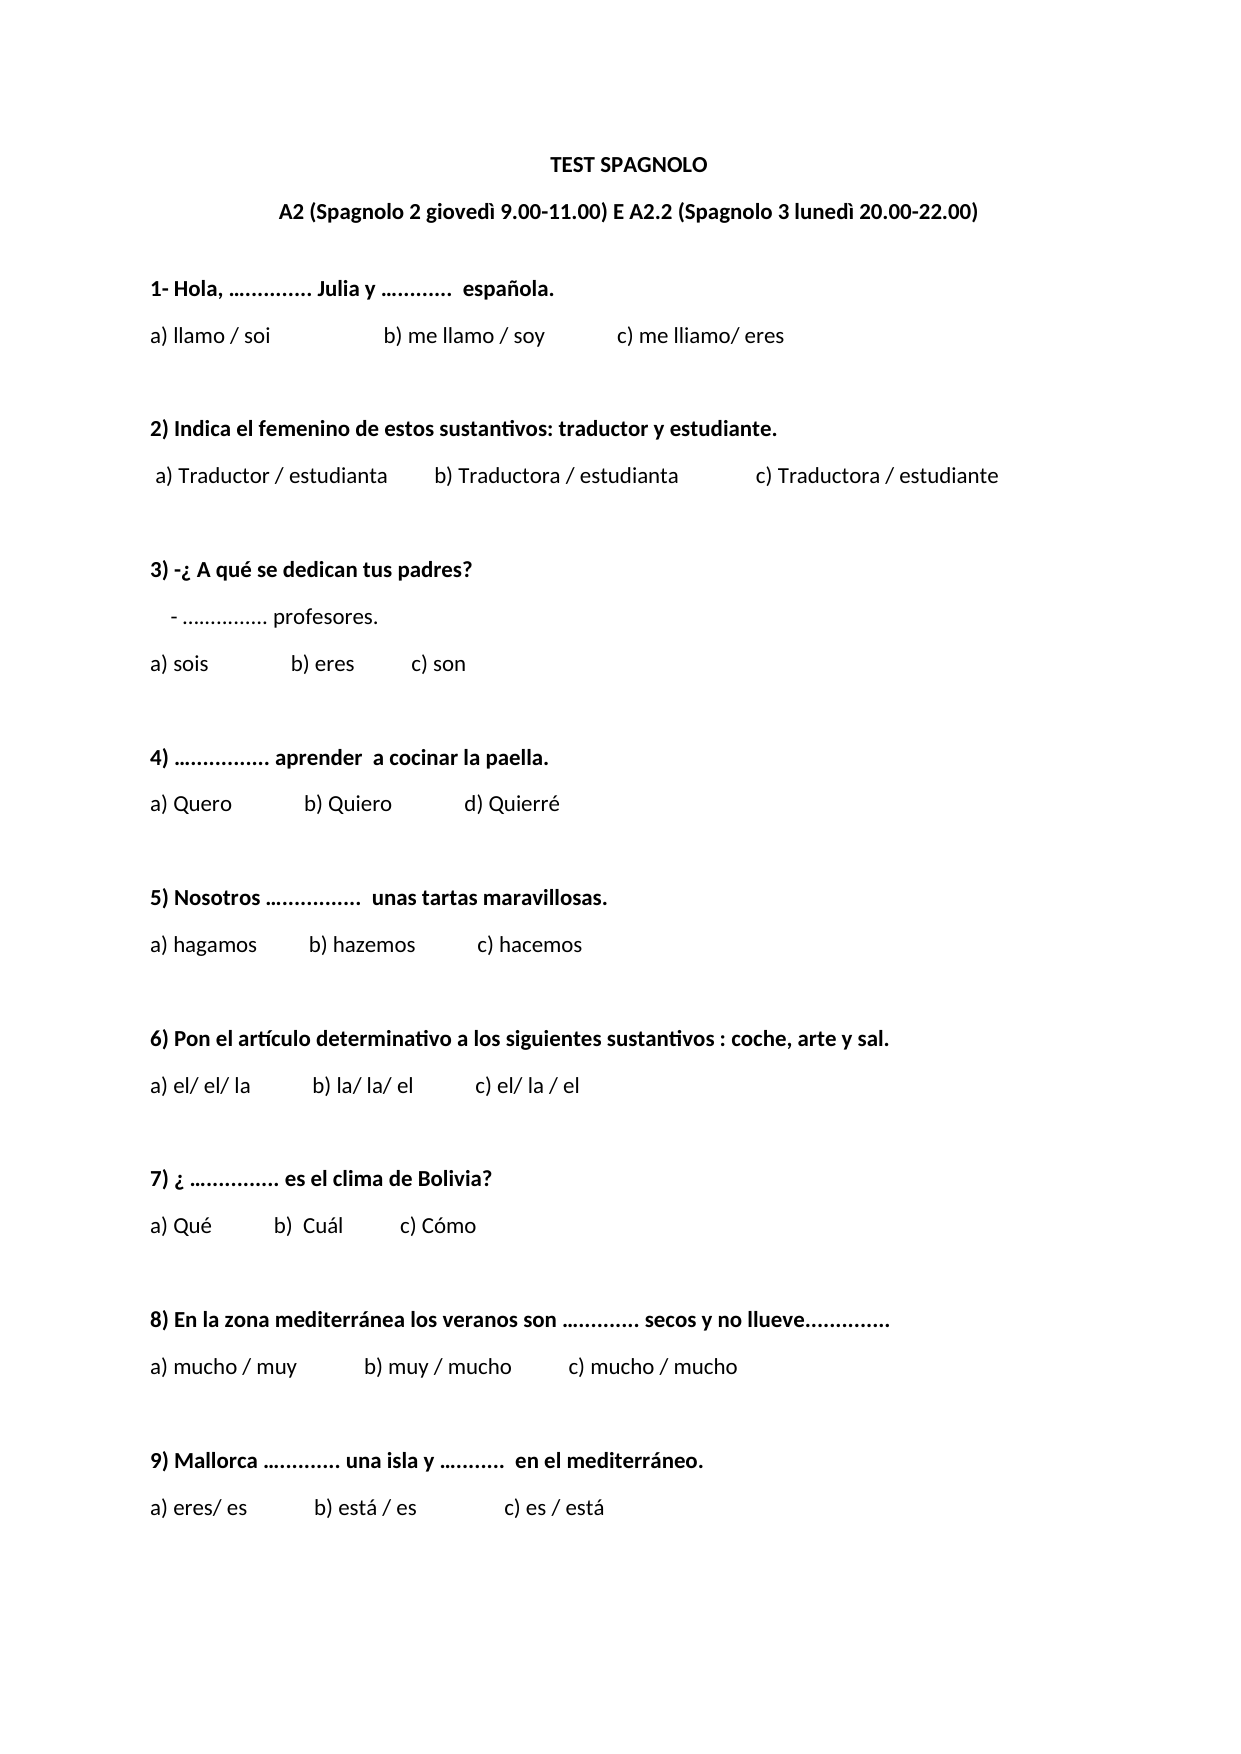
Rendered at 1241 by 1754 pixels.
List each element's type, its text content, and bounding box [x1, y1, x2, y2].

text a) Traductor / estudianta b) Traductora / estudianta c) Traductora / estudiante [150, 461, 1107, 489]
text a) Qué b) Cuál c) Cómo [150, 1211, 1107, 1239]
text 5) Nosotros …............. unas tartas maravillosas. [150, 883, 1107, 911]
text 7) ¿ …............ es el clima de Bolivia? [150, 1164, 1107, 1193]
text a) Quero b) Quiero d) Quierré [150, 789, 1107, 818]
text 4) …............. aprender a cocinar la paella. [150, 743, 1107, 771]
text 8) En la zona mediterránea los veranos son ….......... secos y no llueve.............. [150, 1305, 1107, 1333]
text 2) Indica el femenino de estos sustantivos: traductor y estudiante. [150, 414, 1107, 443]
text a) el/ el/ la b) la/ la/ el c) el/ la / el [150, 1071, 1107, 1099]
text 1- Hola, …........... Julia y …......... española. [150, 244, 1107, 302]
text a) eres/ es b) está / es c) es / está [150, 1493, 1107, 1521]
text TEST SPAGNOLO [150, 150, 1107, 178]
text a) sois b) eres c) son [150, 649, 1107, 677]
text A2 (Spagnolo 2 giovedì 9.00-11.00) E A2.2 (Spagnolo 3 lunedì 20.00-22.00) [150, 197, 1107, 225]
text 9) Mallorca ….......... una isla y …........ en el mediterráneo. [150, 1446, 1107, 1474]
text a) llamo / soi b) me llamo / soy c) me lliamo/ eres [150, 321, 1107, 349]
text 3) -¿ A qué se dedican tus padres? [150, 555, 1107, 583]
text a) mucho / muy b) muy / mucho c) mucho / mucho [150, 1352, 1107, 1380]
text a) hagamos b) hazemos c) hacemos [150, 930, 1107, 958]
text 6) Pon el artículo determinativo a los siguientes sustantivos : coche, arte y sal. [150, 1024, 1107, 1052]
text - …............ profesores. [150, 602, 1107, 630]
